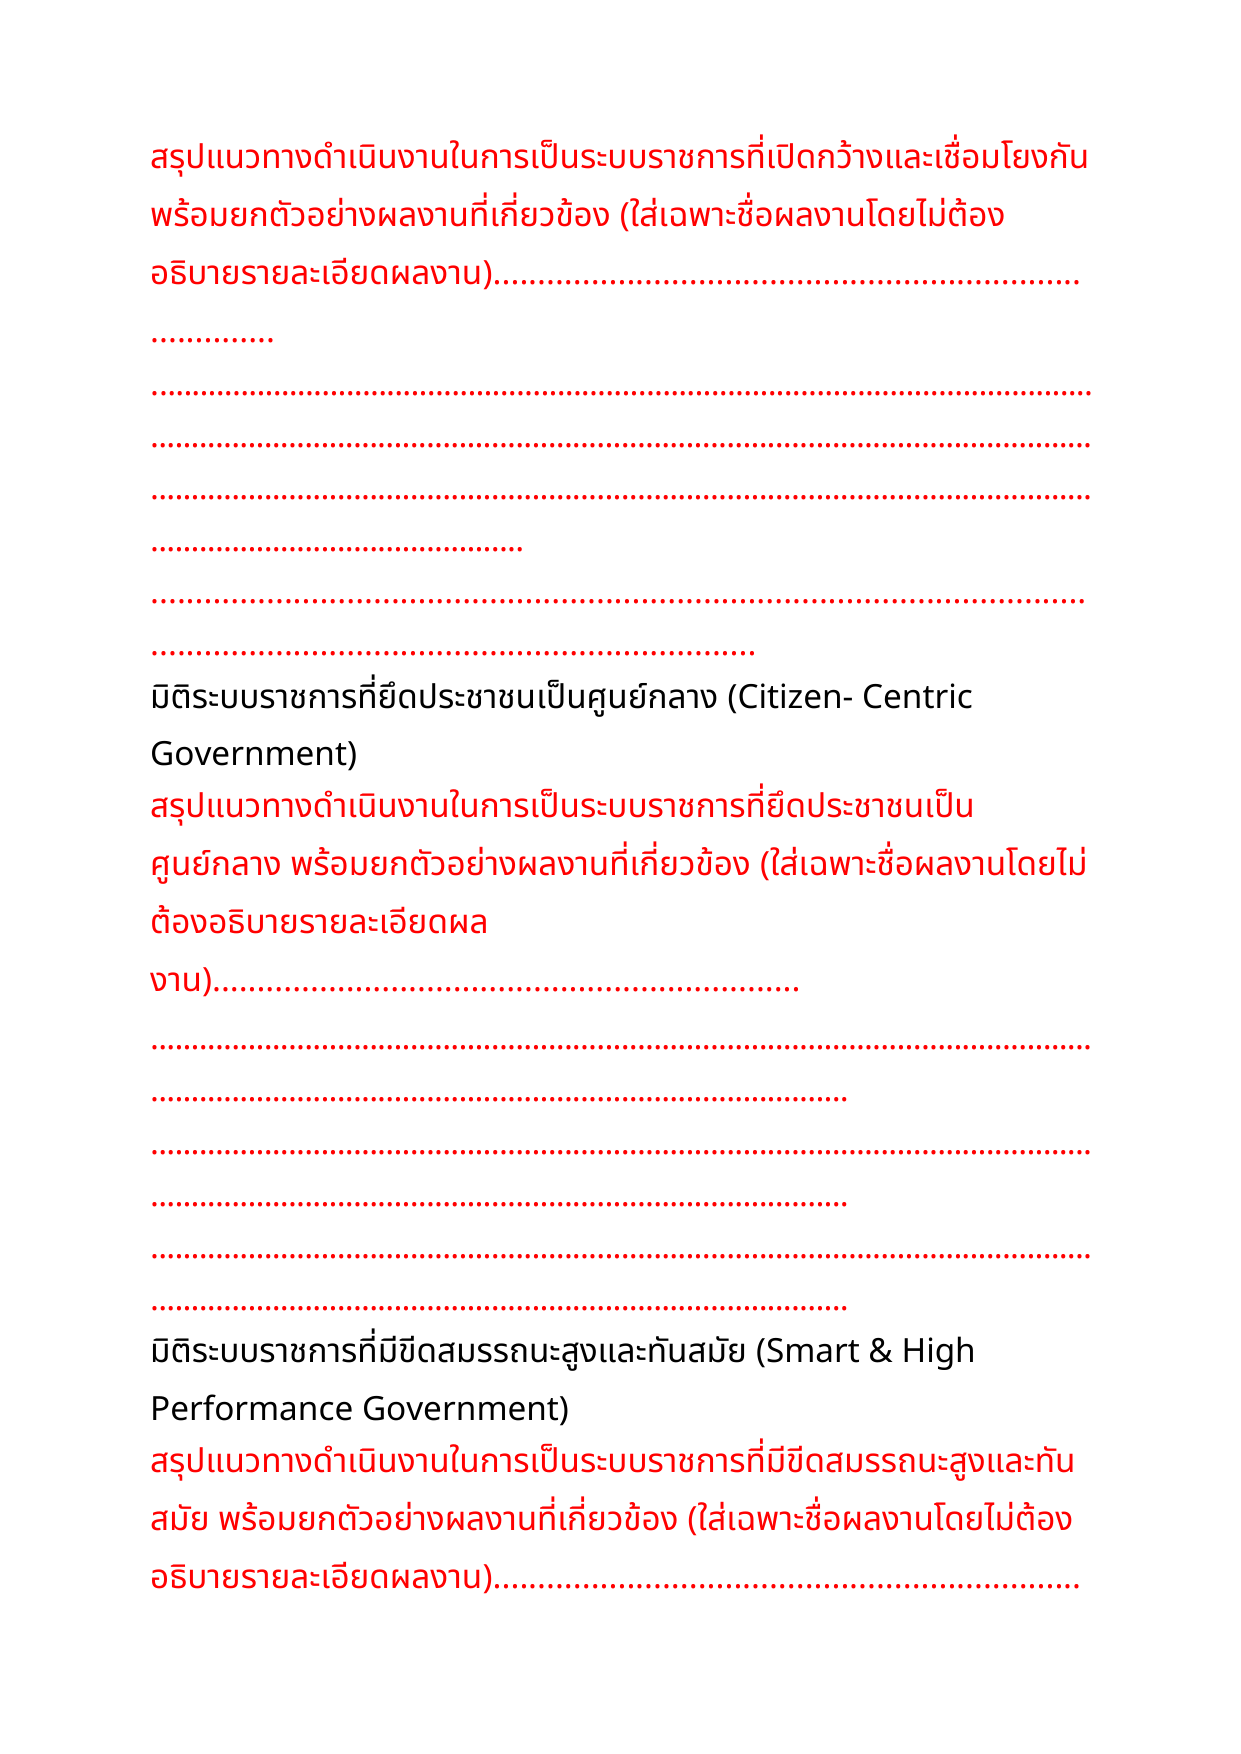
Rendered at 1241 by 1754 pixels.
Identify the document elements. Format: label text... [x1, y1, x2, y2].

text .......................................................................................................................................................................................................... [150, 1223, 1097, 1320]
text สรุปแนวทางดำเนินงานในการเป็นระบบราชการที่ยึดประชาชนเป็นศูนย์กลาง พร้อมยกตัวอย่างผลงานที่เกี่ยวข้อง (ใส่เฉพาะชื่อผลงานโดยไม่ต้องอธิบายรายละเอียดผลงาน).................................................................. [150, 782, 1093, 1007]
text สรุปแนวทางดำเนินงานในการเป็นระบบราชการที่มีขีดสมรรถนะสูงและทันสมัย พร้อมยกตัวอย่างผลงานที่เกี่ยวข้อง (ใส่เฉพาะชื่อผลงานโดยไม่ต้องอธิบายรายละเอียดผลงาน).................................................................. [150, 1437, 1093, 1603]
text มิติระบบราชการที่ยึดประชาชนเป็นศูนย์กลาง (Citizen- Centric Government) [150, 672, 1093, 775]
text มิติระบบราชการที่มีขีดสมรรถนะสูงและทันสมัย (Smart & High Performance Government) [150, 1327, 1093, 1430]
text สรุปแนวทางดำเนินงานในการเป็นระบบราชการที่เปิดกว้างและเชื่อมโยงกัน พร้อมยกตัวอย่างผลงานที่เกี่ยวข้อง (ใส่เฉพาะชื่อผลงานโดยไม่ต้องอธิบายรายละเอียดผลงาน).................................................................. [150, 133, 1093, 299]
text ............................................................................................................................................................................. [150, 568, 1093, 666]
text .......................................................................................................................................................................................................... [150, 1118, 1097, 1216]
text ........................................................................................................................................................................................................................................................................................................................................................................................................................ [150, 307, 1093, 561]
text .......................................................................................................................................................................................................... [150, 1014, 1097, 1112]
